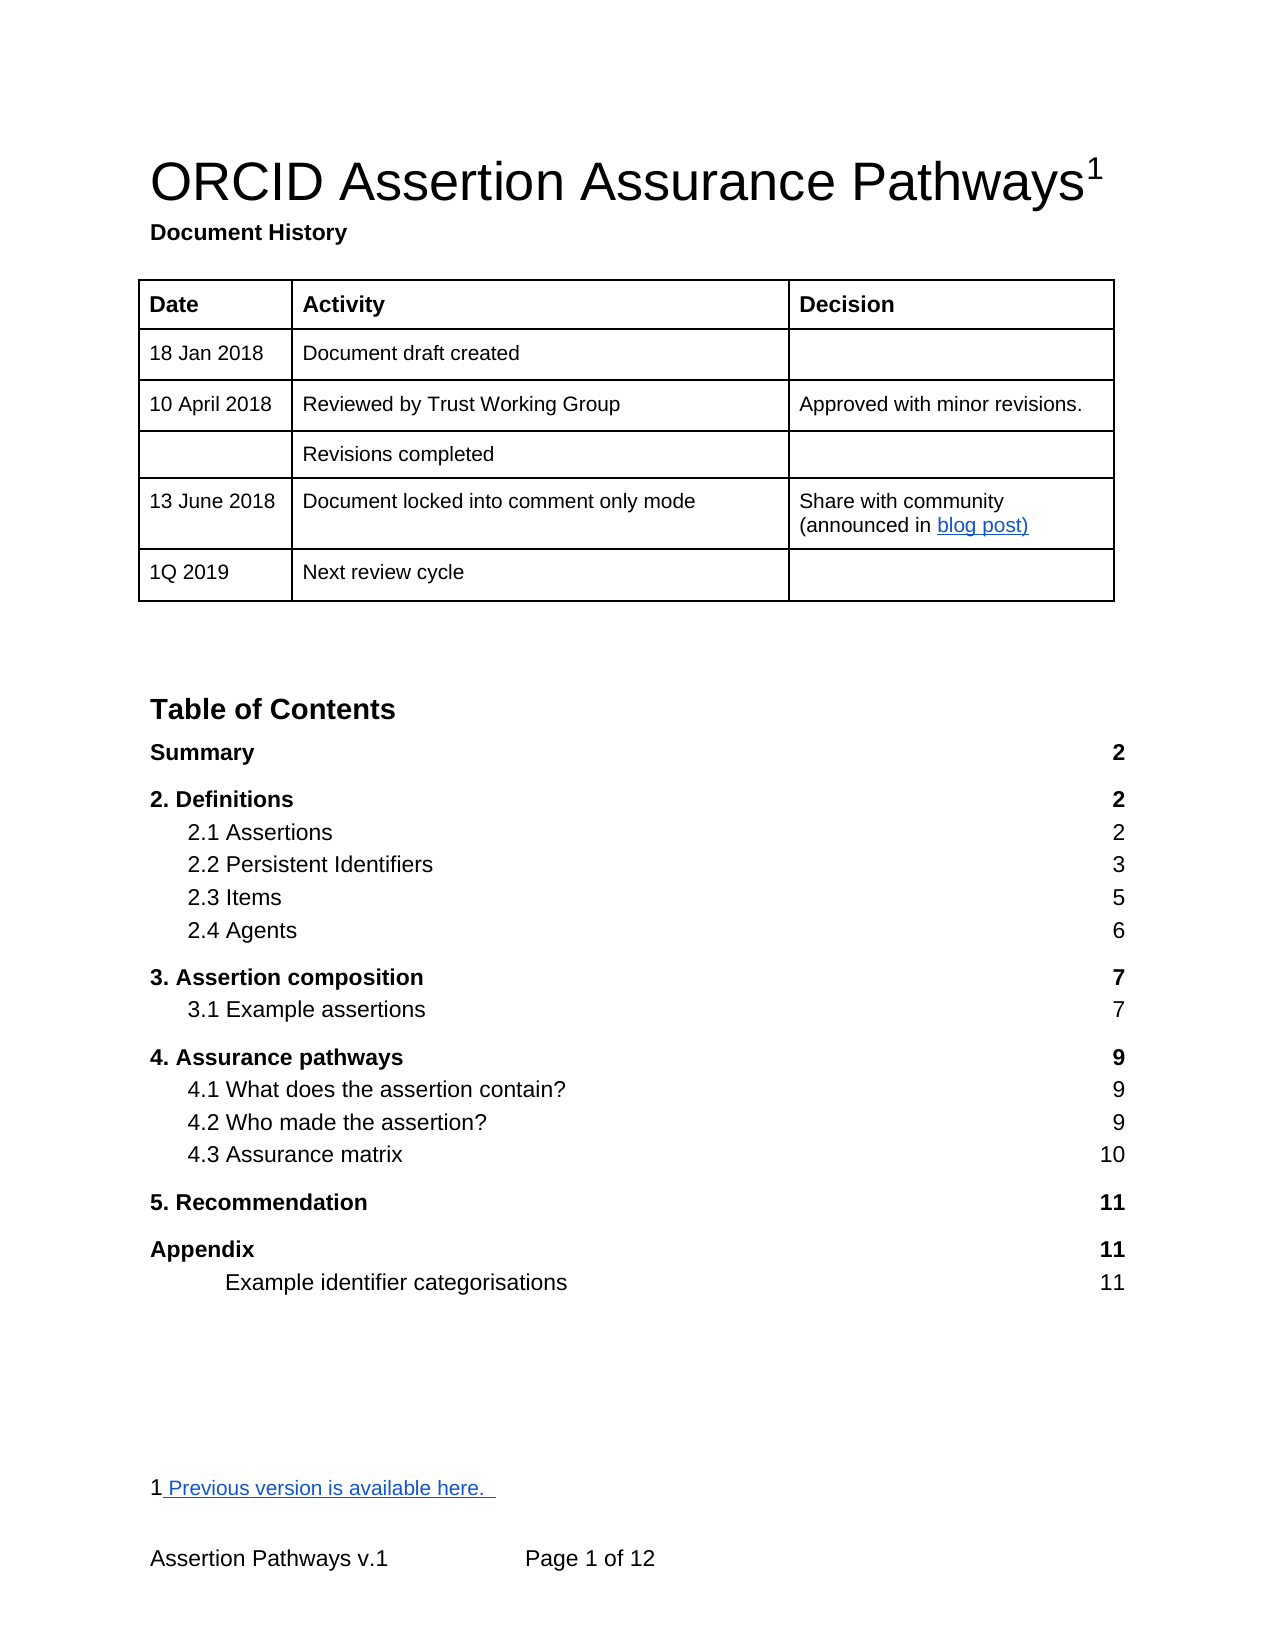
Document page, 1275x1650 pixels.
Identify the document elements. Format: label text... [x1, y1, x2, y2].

table_cell Next review cycle [293, 550, 788, 599]
table_cell [790, 550, 1113, 599]
table_cell [790, 330, 1113, 379]
table_cell 18 Jan 2018 [140, 330, 291, 379]
text Document History [150, 218, 1125, 245]
table_header Date [140, 281, 291, 328]
table_header Decision [790, 281, 1113, 328]
table_cell Document locked into comment only mode [293, 479, 788, 547]
table_cell Reviewed by Trust Working Group [293, 381, 788, 430]
table_cell Revisions completed [293, 432, 788, 477]
table_cell Approved with minor revisions. [790, 381, 1113, 430]
table_cell 1Q 2019 [140, 550, 291, 599]
table_cell 10 April 2018 [140, 381, 291, 430]
title ORCID Assertion Assurance Pathways [150, 150, 1125, 212]
table_cell [140, 432, 291, 477]
table_header Activity [293, 281, 788, 328]
table_cell 13 June 2018 [140, 479, 291, 547]
table_cell Share with community (announced in blog post) [790, 479, 1113, 547]
text Table of Contents [150, 692, 1125, 726]
table_cell [790, 432, 1113, 477]
table_cell Document draft created [293, 330, 788, 379]
